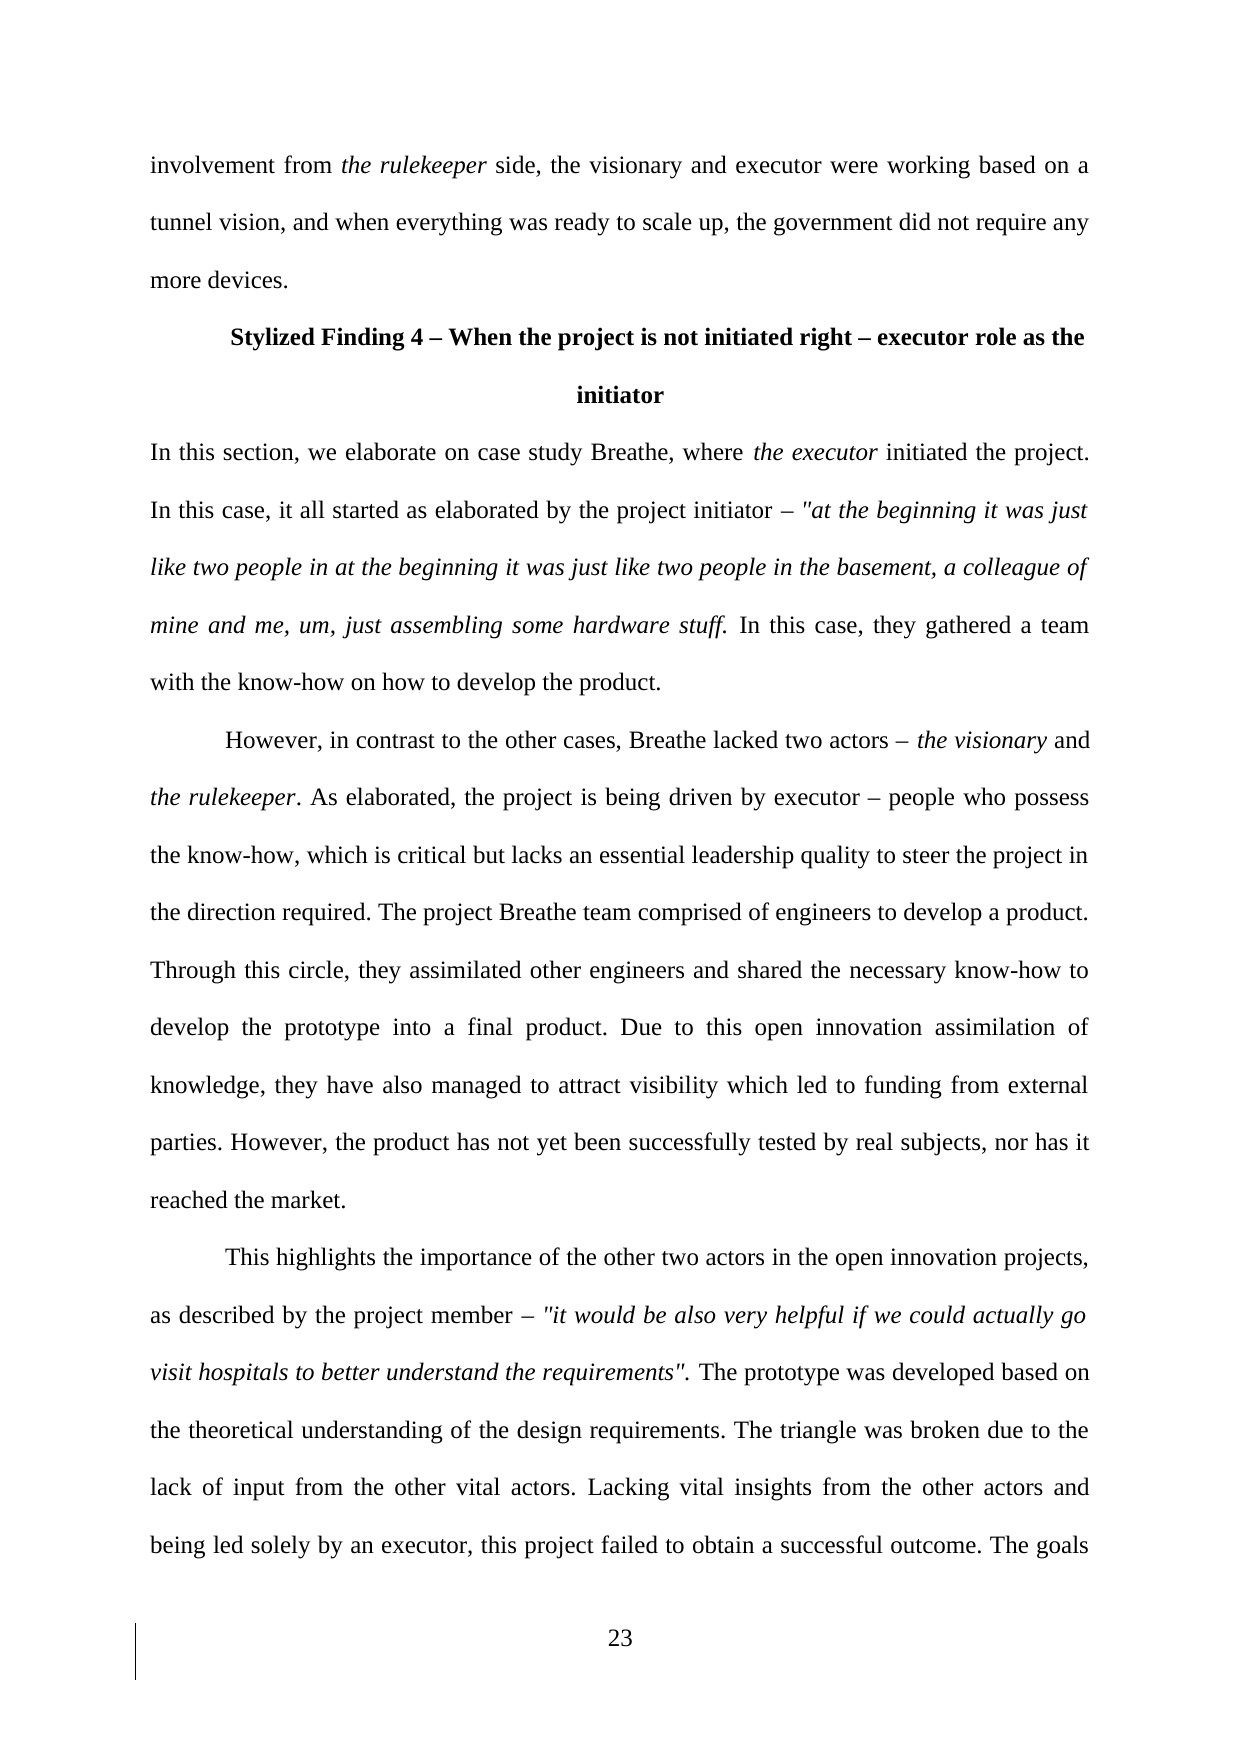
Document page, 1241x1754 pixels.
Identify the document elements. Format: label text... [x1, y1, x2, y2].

text Stylized Finding 4 – When the project is not initiated right – executor role as the initiator [150, 322, 1090, 409]
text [150, 1242, 1090, 1559]
text In this section, we elaborate on case study Breathe, where the executor initiated the project. In this case, it all started as elaborated by the project initiator – "at the beginning it was just like two people in at the beginning it was just like two people in the basement, a colleague of mine and me, um, just assembling some hardware stuff. In this case, they gathered a team with the know-how on how to develop the product. [150, 437, 1090, 696]
text However, in contrast to the other cases, Breathe lacked two actors – the visionary and the rulekeeper. As elaborated, the project is being driven by executor – people who possess the know-how, which is critical but lacks an essential leadership quality to steer the project in the direction required. The project Breathe team comprised of engineers to develop a product. Through this circle, they assimilated other engineers and shared the necessary know-how to develop the prototype into a final product. Due to this open innovation assimilation of knowledge, they have also managed to attract visibility which led to funding from external parties. However, the product has not yet been successfully tested by real subjects, nor has it reached the market. [150, 725, 1090, 1214]
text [150, 150, 1090, 294]
